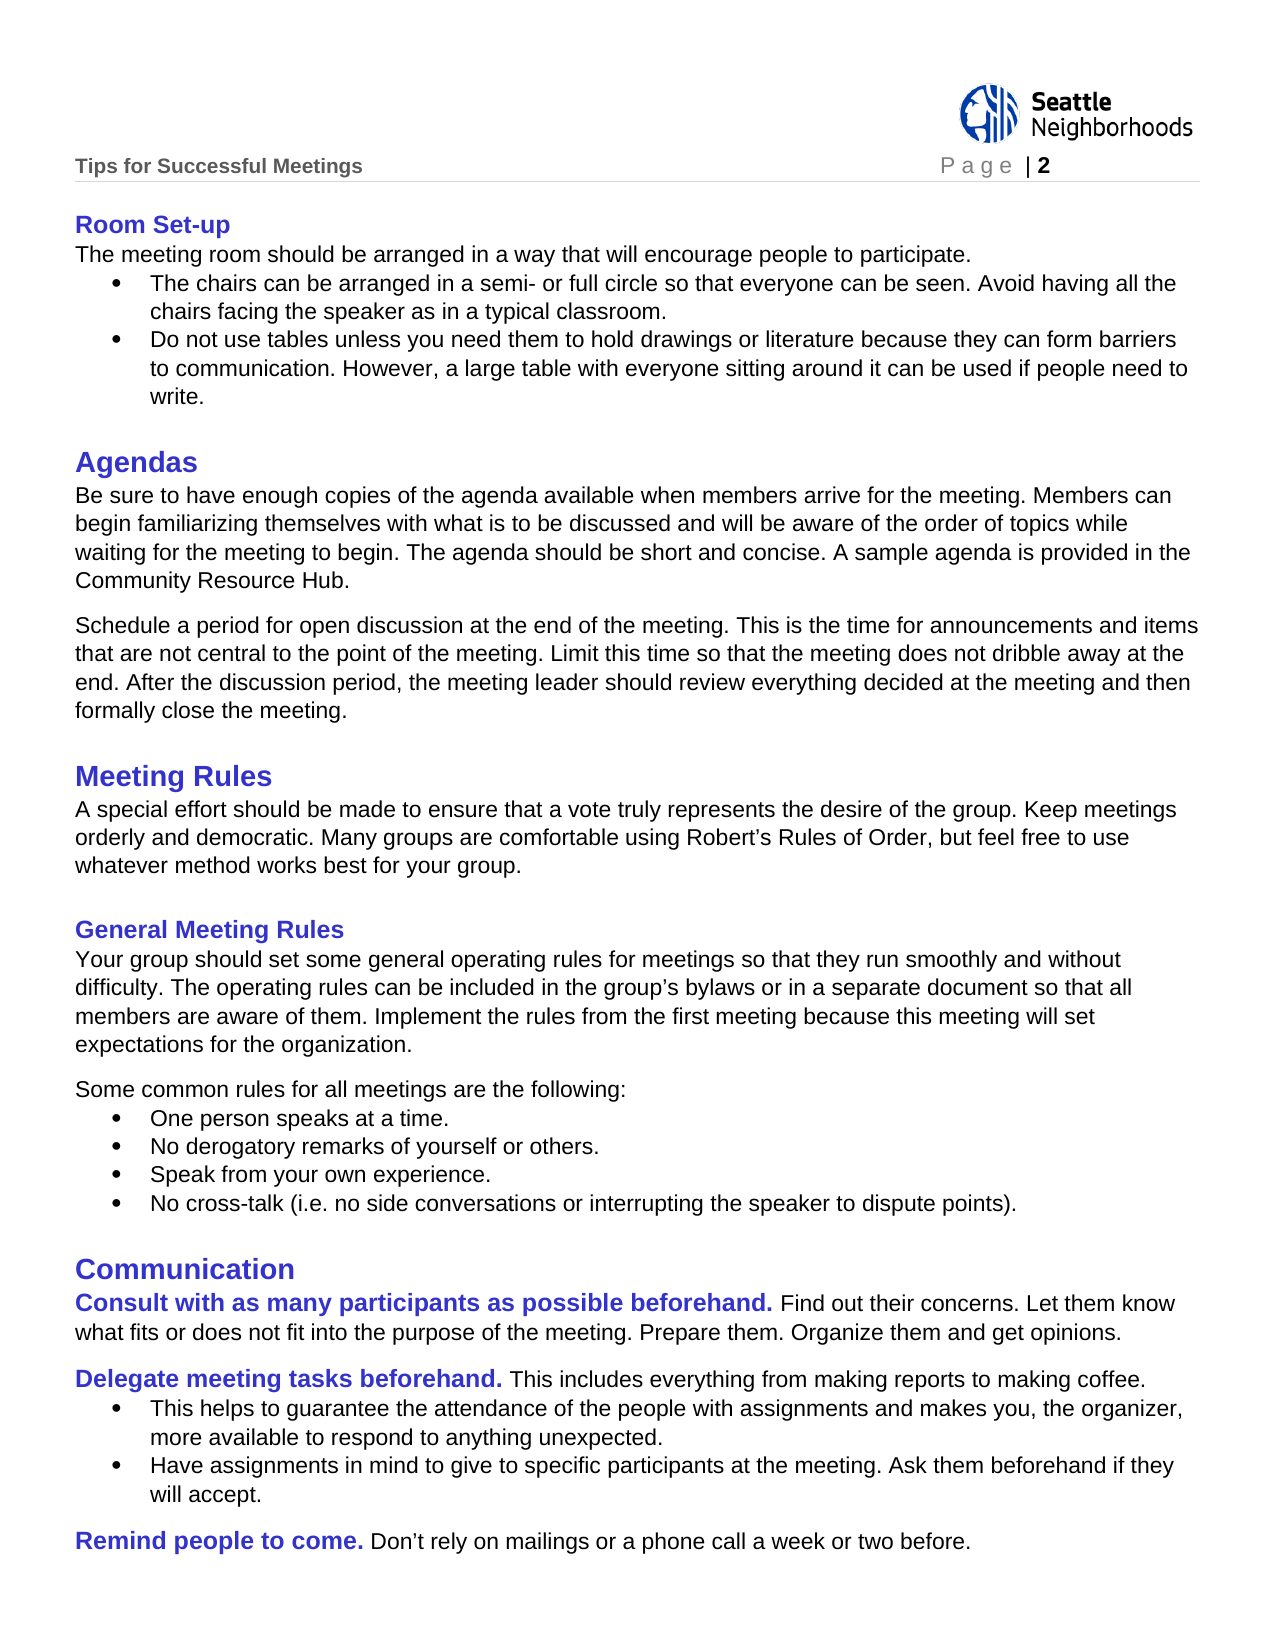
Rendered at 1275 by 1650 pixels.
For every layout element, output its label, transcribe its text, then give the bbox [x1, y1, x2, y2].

picture [948, 75, 1200, 153]
list Do not use tables unless you need them to hold drawings or literature because they can form barriers to communication. However, a large table with everyone sitting around it can be used if people need to write. [112, 326, 1200, 409]
list The chairs can be arranged in a semi- or full circle so that everyone can be seen. Avoid having all the chairs facing the speaker as in a typical classroom. [112, 269, 1200, 324]
list No derogatory remarks of yourself or others. [112, 1133, 1200, 1159]
subtitle Agendas [75, 445, 1200, 479]
subtitle Meeting Rules [75, 759, 1200, 793]
text Some common rules for all meetings are the following: [75, 1076, 1200, 1102]
subtitle Communication [75, 1252, 1200, 1286]
text Remind people to come. Don’t rely on mailings or a phone call a week or two before. [75, 1526, 1200, 1554]
text Delegate meeting tasks beforehand. This includes everything from making reports to making coffee. [75, 1364, 1200, 1393]
text The meeting room should be arranged in a way that will encourage people to participate. [75, 241, 1200, 267]
list Speak from your own experience. [112, 1161, 1200, 1188]
list Have assignments in mind to give to specific participants at the meeting. Ask them beforehand if they will accept. [112, 1452, 1200, 1507]
subtitle General Meeting Rules [75, 915, 1200, 943]
list This helps to guarantee the attendance of the people with assignments and makes you, the organizer, more available to respond to anything unexpected. [112, 1395, 1200, 1450]
subtitle Room Set-up [75, 210, 1200, 239]
text Your group should set some general operating rules for meetings so that they run smoothly and without difficulty. The operating rules can be included in the group’s bylaws or in a separate document so that all members are aware of them. Implement the rules from the first meeting because this meeting will set expectations for the organization. [75, 946, 1200, 1057]
text Consult with as many participants as possible beforehand. Find out their concerns. Let them know what fits or does not fit into the purpose of the meeting. Prepare them. Organize them and get opinions. [75, 1288, 1200, 1345]
text A special effort should be made to ensure that a vote truly represents the desire of the group. Keep meetings orderly and democratic. Many groups are comfortable using Robert’s Rules of Order, but feel free to use whatever method works best for your group. [75, 796, 1200, 879]
list No cross-talk (i.e. no side conversations or interrupting the speaker to dispute points). [112, 1190, 1200, 1216]
list One person speaks at a time. [112, 1104, 1200, 1131]
text Schedule a period for open discussion at the end of the meeting. This is the time for announcements and items that are not central to the point of the meeting. Limit this time so that the meeting does not dribble away at the end. After the discussion period, the meeting leader should review everything decided at the meeting and then formally close the meeting. [75, 612, 1200, 724]
text Be sure to have enough copies of the agenda available when members arrive for the meeting. Members can begin familiarizing themselves with what is to be discussed and will be aware of the order of topics while waiting for the meeting to begin. The agenda should be short and concise. A sample agenda is provided in the Community Resource Hub. [75, 482, 1200, 593]
